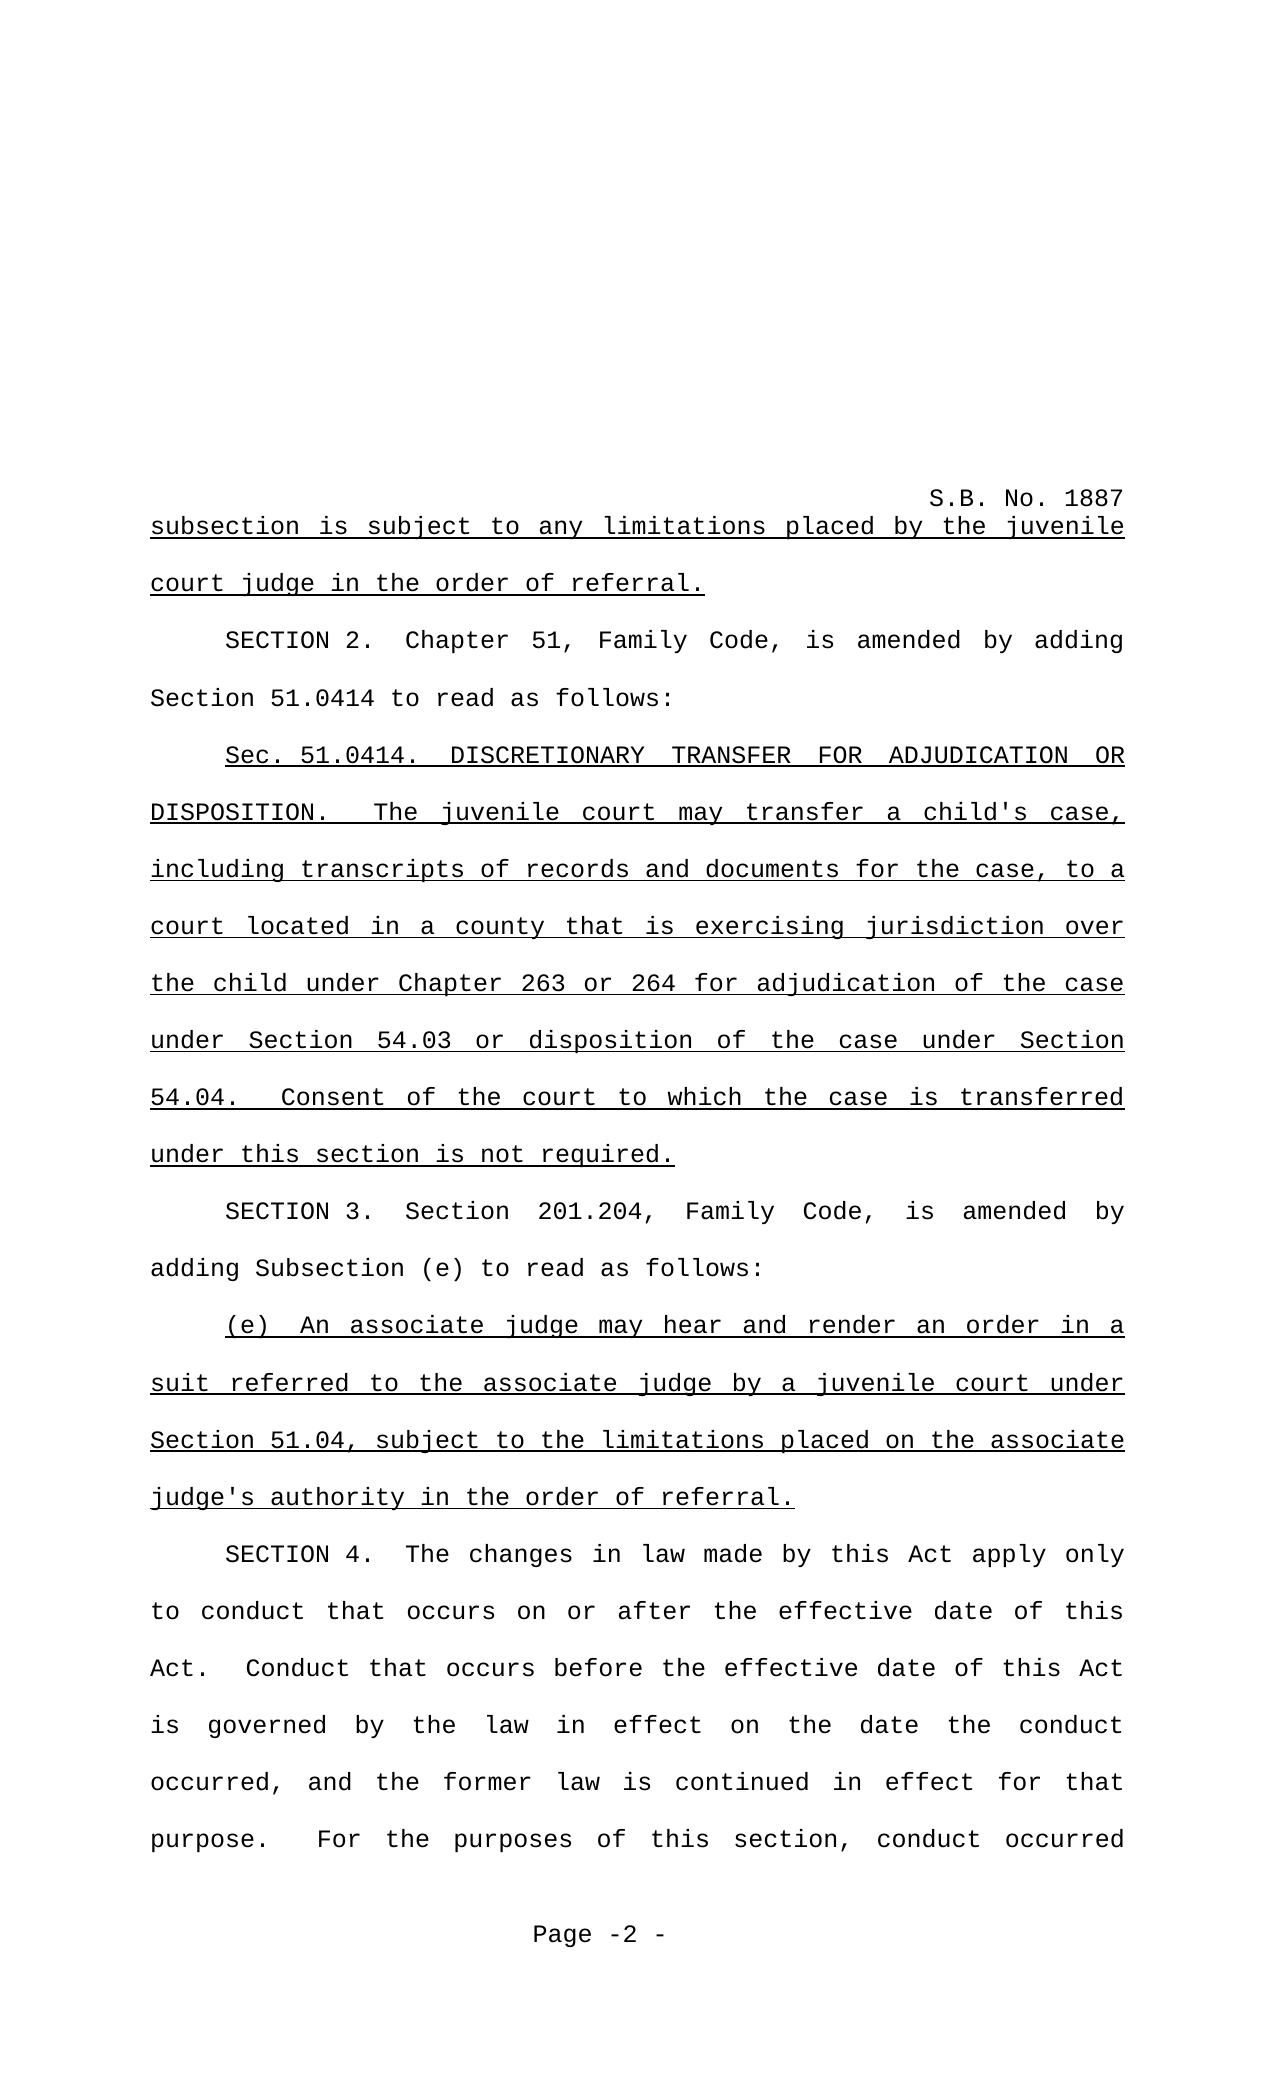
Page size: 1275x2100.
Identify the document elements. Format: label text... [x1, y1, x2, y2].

text Sec. 51.0414. DISCRETIONARY TRANSFER FOR ADJUDICATION OR DISPOSITION. The juvenile court may transfer a child's case, including transcripts of records and documents for the case, to a court located in a county that is exercising jurisdiction over the child under Chapter 263 or 264 for adjudication of the case under Section 54.03 or disposition of the case under Section 54.04. Consent of the court to which the case is transferred under this section is not required. [150, 1052, 1125, 1108]
text Sec. 51.0414. DISCRETIONARY TRANSFER FOR ADJUDICATION OR DISPOSITION. The juvenile court may transfer a child's case, including transcripts of records and documents for the case, to a court located in a county that is exercising jurisdiction over the child under Chapter 263 or 264 for adjudication of the case under Section 54.03 or disposition of the case under Section 54.04. Consent of the court to which the case is transferred under this section is not required. [150, 938, 1125, 994]
text Sec. 51.0414. DISCRETIONARY TRANSFER FOR ADJUDICATION OR DISPOSITION. The juvenile court may transfer a child's case, including transcripts of records and documents for the case, to a court located in a county that is exercising jurisdiction over the child under Chapter 263 or 264 for adjudication of the case under Section 54.03 or disposition of the case under Section 54.04. Consent of the court to which the case is transferred under this section is not required. [150, 995, 1125, 1051]
text Sec. 51.0414. DISCRETIONARY TRANSFER FOR ADJUDICATION OR DISPOSITION. The juvenile court may transfer a child's case, including transcripts of records and documents for the case, to a court located in a county that is exercising jurisdiction over the child under Chapter 263 or 264 for adjudication of the case under Section 54.03 or disposition of the case under Section 54.04. Consent of the court to which the case is transferred under this section is not required. [150, 881, 1125, 937]
text SECTION 3. Section 201.204, Family Code, is amended by adding Subsection (e) to read as follows: [150, 1199, 1125, 1284]
text Sec. 51.0414. DISCRETIONARY TRANSFER FOR ADJUDICATION OR DISPOSITION. The juvenile court may transfer a child's case, including transcripts of records and documents for the case, to a court located in a county that is exercising jurisdiction over the child under Chapter 263 or 264 for adjudication of the case under Section 54.03 or disposition of the case under Section 54.04. Consent of the court to which the case is transferred under this section is not required. [150, 824, 1125, 880]
text (e) An associate judge may hear and render an order in a suit referred to the associate judge by a juvenile court under Section 51.04, subject to the limitations placed on the associate judge's authority in the order of referral. [150, 1452, 1125, 1513]
text (e) An associate judge may hear and render an order in a suit referred to the associate judge by a juvenile court under Section 51.04, subject to the limitations placed on the associate judge's authority in the order of referral. [150, 1313, 1125, 1393]
text Sec. 51.0414. DISCRETIONARY TRANSFER FOR ADJUDICATION OR DISPOSITION. The juvenile court may transfer a child's case, including transcripts of records and documents for the case, to a court located in a county that is exercising jurisdiction over the child under Chapter 263 or 264 for adjudication of the case under Section 54.03 or disposition of the case under Section 54.04. Consent of the court to which the case is transferred under this section is not required. [150, 742, 1125, 822]
text SECTION 2. Chapter 51, Family Code, is amended by adding Section 51.0414 to read as follows: [150, 628, 1125, 713]
text (e) An associate judge may hear and render an order in a suit referred to the associate judge by a juvenile court under Section 51.04, subject to the limitations placed on the associate judge's authority in the order of referral. [150, 1395, 1125, 1450]
text Sec. 51.0414. DISCRETIONARY TRANSFER FOR ADJUDICATION OR DISPOSITION. The juvenile court may transfer a child's case, including transcripts of records and documents for the case, to a court located in a county that is exercising jurisdiction over the child under Chapter 263 or 264 for adjudication of the case under Section 54.03 or disposition of the case under Section 54.04. Consent of the court to which the case is transferred under this section is not required. [150, 1110, 1125, 1170]
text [150, 1541, 1125, 1855]
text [150, 514, 1125, 537]
